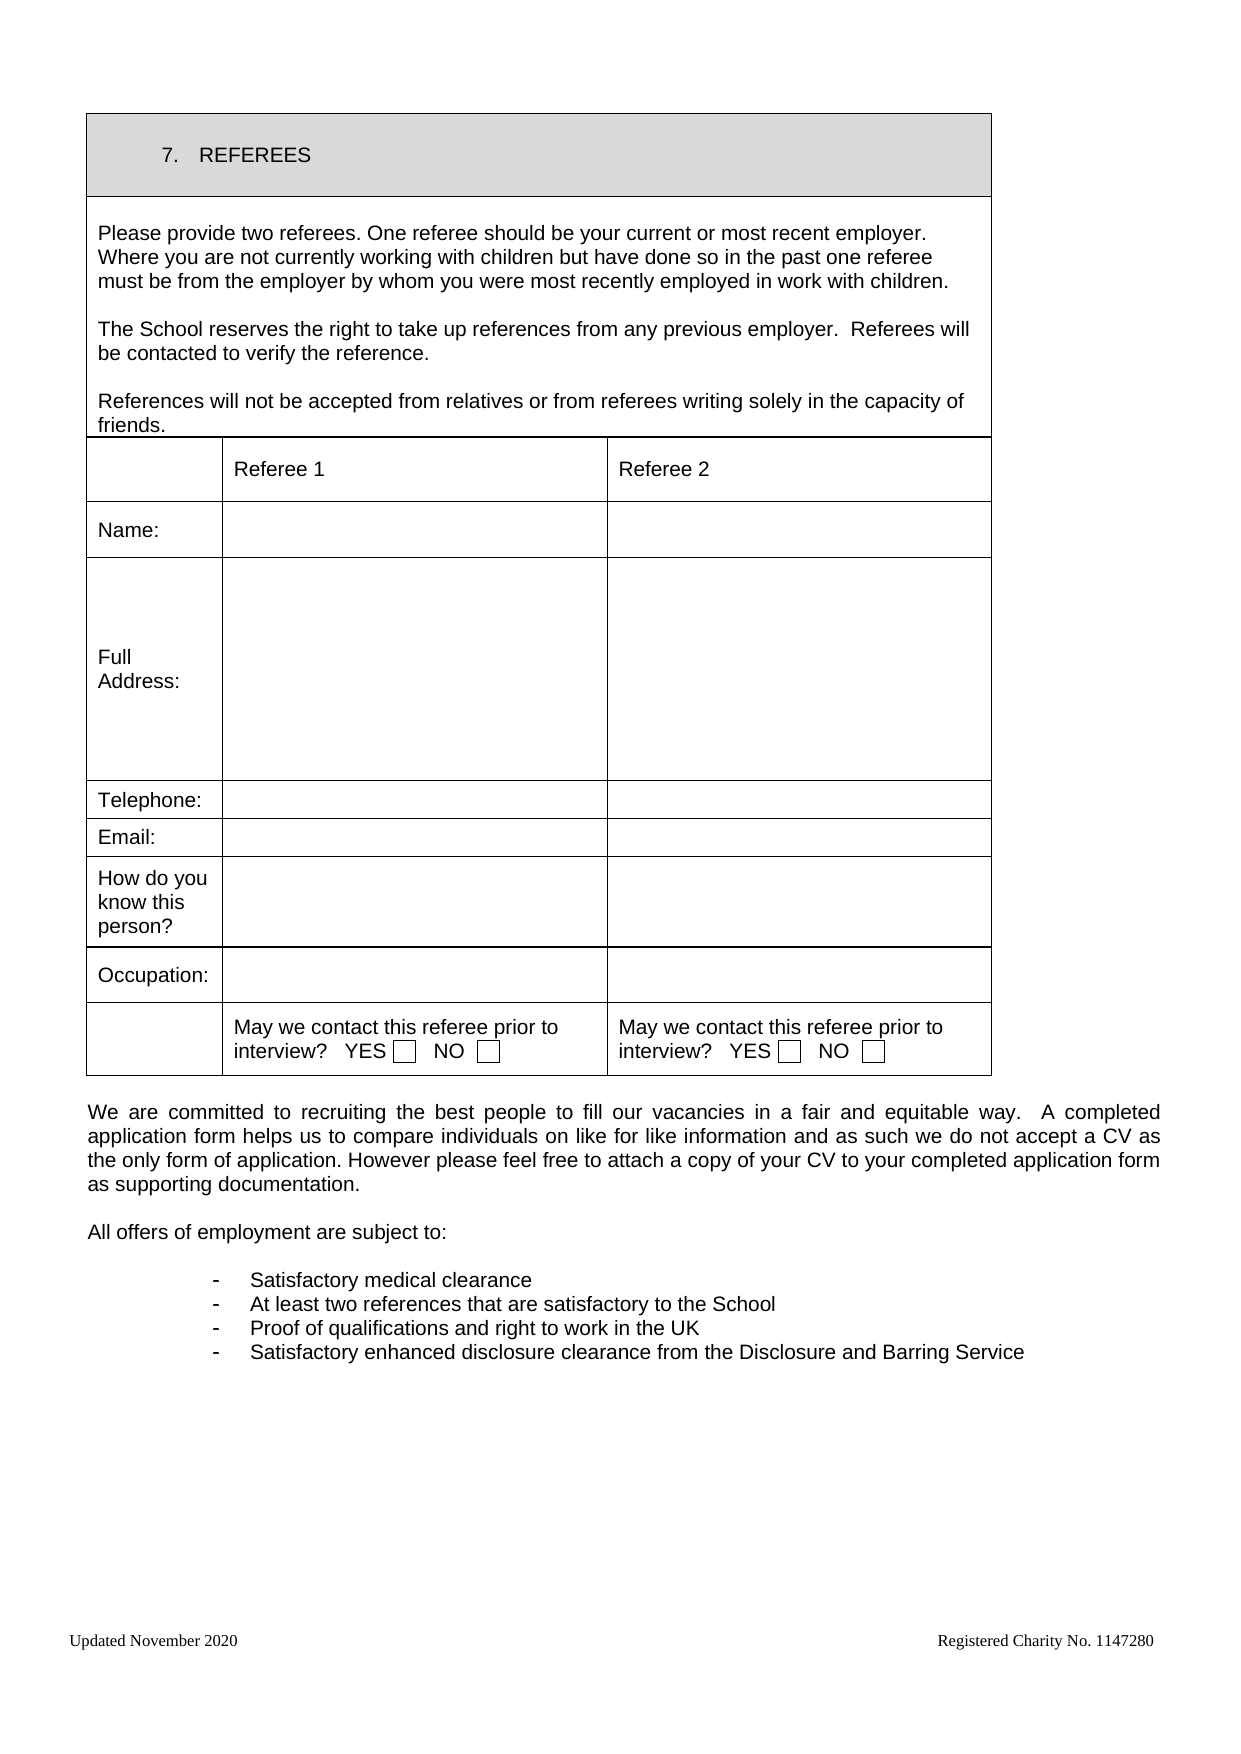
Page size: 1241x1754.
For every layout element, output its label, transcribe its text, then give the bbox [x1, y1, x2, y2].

table_cell [608, 558, 991, 780]
text We are committed to recruiting the best people to fill our vacancies in a fair and equitable way. A completed application form helps us to compare individuals on like for like information and as such we do not accept a CV as the only form of application. However please feel free to attach a copy of your CV to your completed application form as supporting documentation. [87, 1100, 1162, 1196]
list Satisfactory enhanced disclosure clearance from the Disclosure and Barring Service [212, 1340, 1162, 1364]
table_cell [87, 438, 222, 501]
table_cell [223, 558, 607, 780]
table_cell Telephone: [87, 781, 222, 818]
table_cell [608, 819, 991, 856]
table_cell [223, 948, 607, 1002]
list At least two references that are satisfactory to the School [212, 1292, 1162, 1316]
table_cell [223, 502, 607, 557]
table_cell May we contact this referee prior to interview? YES NO [608, 1003, 991, 1075]
table_cell [223, 857, 607, 946]
table_cell [608, 781, 991, 818]
table_cell Referee 2 [608, 438, 991, 501]
table_cell [223, 781, 607, 818]
table_cell [608, 948, 991, 1002]
table_cell Name: [87, 502, 222, 557]
table_cell Referee 1 [223, 438, 607, 501]
table_cell Please provide two referees. One referee should be your current or most recent employer. Where you are not currently working with children but have done so in the past one referee must be from the employer by whom you were most recently employed in work with children. The School reserves the right to take up references from any previous employer. Referees will be contacted to verify the reference. References will not be accepted from relatives or from referees writing solely in the capacity of friends. [87, 197, 991, 436]
table_cell [223, 819, 607, 856]
text All offers of employment are subject to: [87, 1219, 1162, 1243]
table_cell Email: [87, 819, 222, 856]
table_cell May we contact this referee prior to interview? YES NO [223, 1003, 607, 1075]
table_cell Full Address: [87, 558, 222, 780]
table_cell [608, 502, 991, 557]
list Satisfactory medical clearance [212, 1267, 1162, 1292]
list Proof of qualifications and right to work in the UK [212, 1316, 1162, 1340]
table_header REFEREES [87, 114, 991, 196]
table_cell Occupation: [87, 948, 222, 1002]
table_cell [87, 1003, 222, 1075]
table_cell [608, 857, 991, 946]
table_cell How do you know this person? [87, 857, 222, 946]
